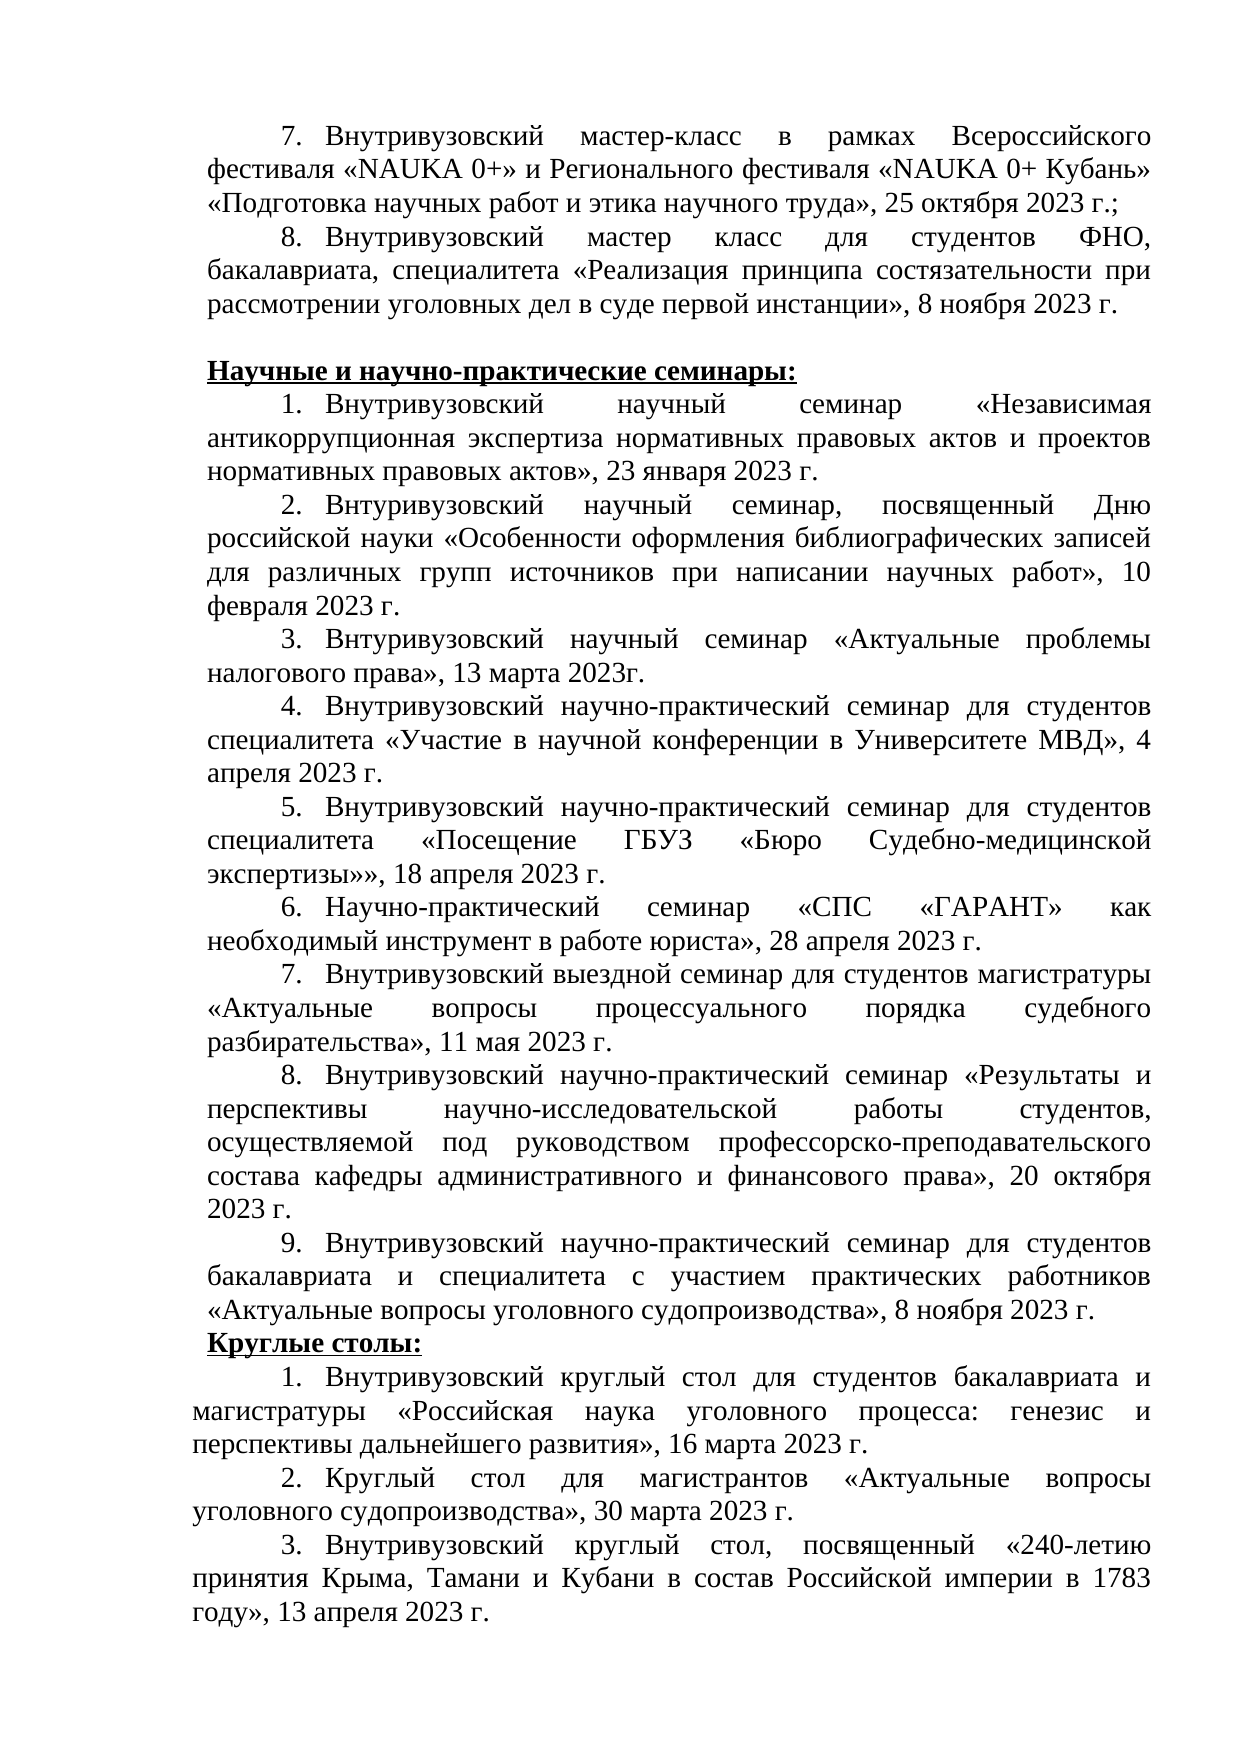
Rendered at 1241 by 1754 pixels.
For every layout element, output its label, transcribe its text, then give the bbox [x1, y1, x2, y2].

list Внутривузовский мастер-класс в рамках Всероссийского фестиваля «NAUKA 0+» и Регионального фестиваля «NAUKA 0+ Кубань» «Подготовка научных работ и этика научного труда», 25 октября 2023 г.; [207, 118, 1152, 219]
list Круглый стол для магистрантов «Актуальные вопросы уголовного судопроизводства», 30 марта 2023 г. [192, 1460, 1152, 1527]
list Внутривузовский выездной семинар для студентов магистратуры «Актуальные вопросы процессуального порядка судебного разбирательства», 11 мая 2023 г. [207, 957, 1152, 1057]
text Научные и научно-практические семинары: [177, 353, 1152, 386]
list Внутривузовский научно-практический семинар для студентов специалитета «Посещение ГБУЗ «Бюро Судебно-медицинской экспертизы»», 18 апреля 2023 г. [207, 789, 1152, 889]
list Внутривузовский круглый стол, посвященный «240-летию принятия Крыма, Тамани и Кубани в состав Российской империи в 1783 году», 13 апреля 2023 г. [192, 1527, 1152, 1627]
list Внутривузовский научно-практический семинар для студентов бакалавриата и специалитета с участием практических работников «Актуальные вопросы уголовного судопроизводства», 8 ноября 2023 г. [207, 1225, 1152, 1326]
list Внутривузовский круглый стол для студентов бакалавриата и магистратуры «Российская наука уголовного процесса: генезис и перспективы дальнейшего развития», 16 марта 2023 г. [192, 1359, 1152, 1460]
list Внутривузовский научно-практический семинар для студентов специалитета «Участие в научной конференции в Университете МВД», 4 апреля 2023 г. [207, 688, 1152, 789]
list Научно-практический семинар «СПС «ГАРАНТ» как необходимый инструмент в работе юриста», 28 апреля 2023 г. [207, 889, 1152, 957]
list Внтуривузовский научный семинар, посвященный Дню российской науки «Особенности оформления библиографических записей для различных групп источников при написании научных работ», 10 февраля 2023 г. [207, 487, 1152, 621]
text Круглые столы: [207, 1326, 1152, 1359]
list Внтуривузовский научный семинар «Актуальные проблемы налогового права», 13 марта 2023г. [207, 621, 1152, 688]
list Внутривузовский научный семинар «Независимая антикоррупционная экспертиза нормативных правовых актов и проектов нормативных правовых актов», 23 января 2023 г. [207, 386, 1152, 487]
list Внутривузовский научно-практический семинар «Результаты и перспективы научно-исследовательской работы студентов, осуществляемой под руководством профессорско-преподавательского состава кафедры административного и финансового права», 20 октября 2023 г. [207, 1057, 1152, 1225]
list Внутривузовский мастер класс для студентов ФНО, бакалавриата, специалитета «Реализация принципа состязательности при рассмотрении уголовных дел в суде первой инстанции», 8 ноября 2023 г. [207, 219, 1152, 319]
